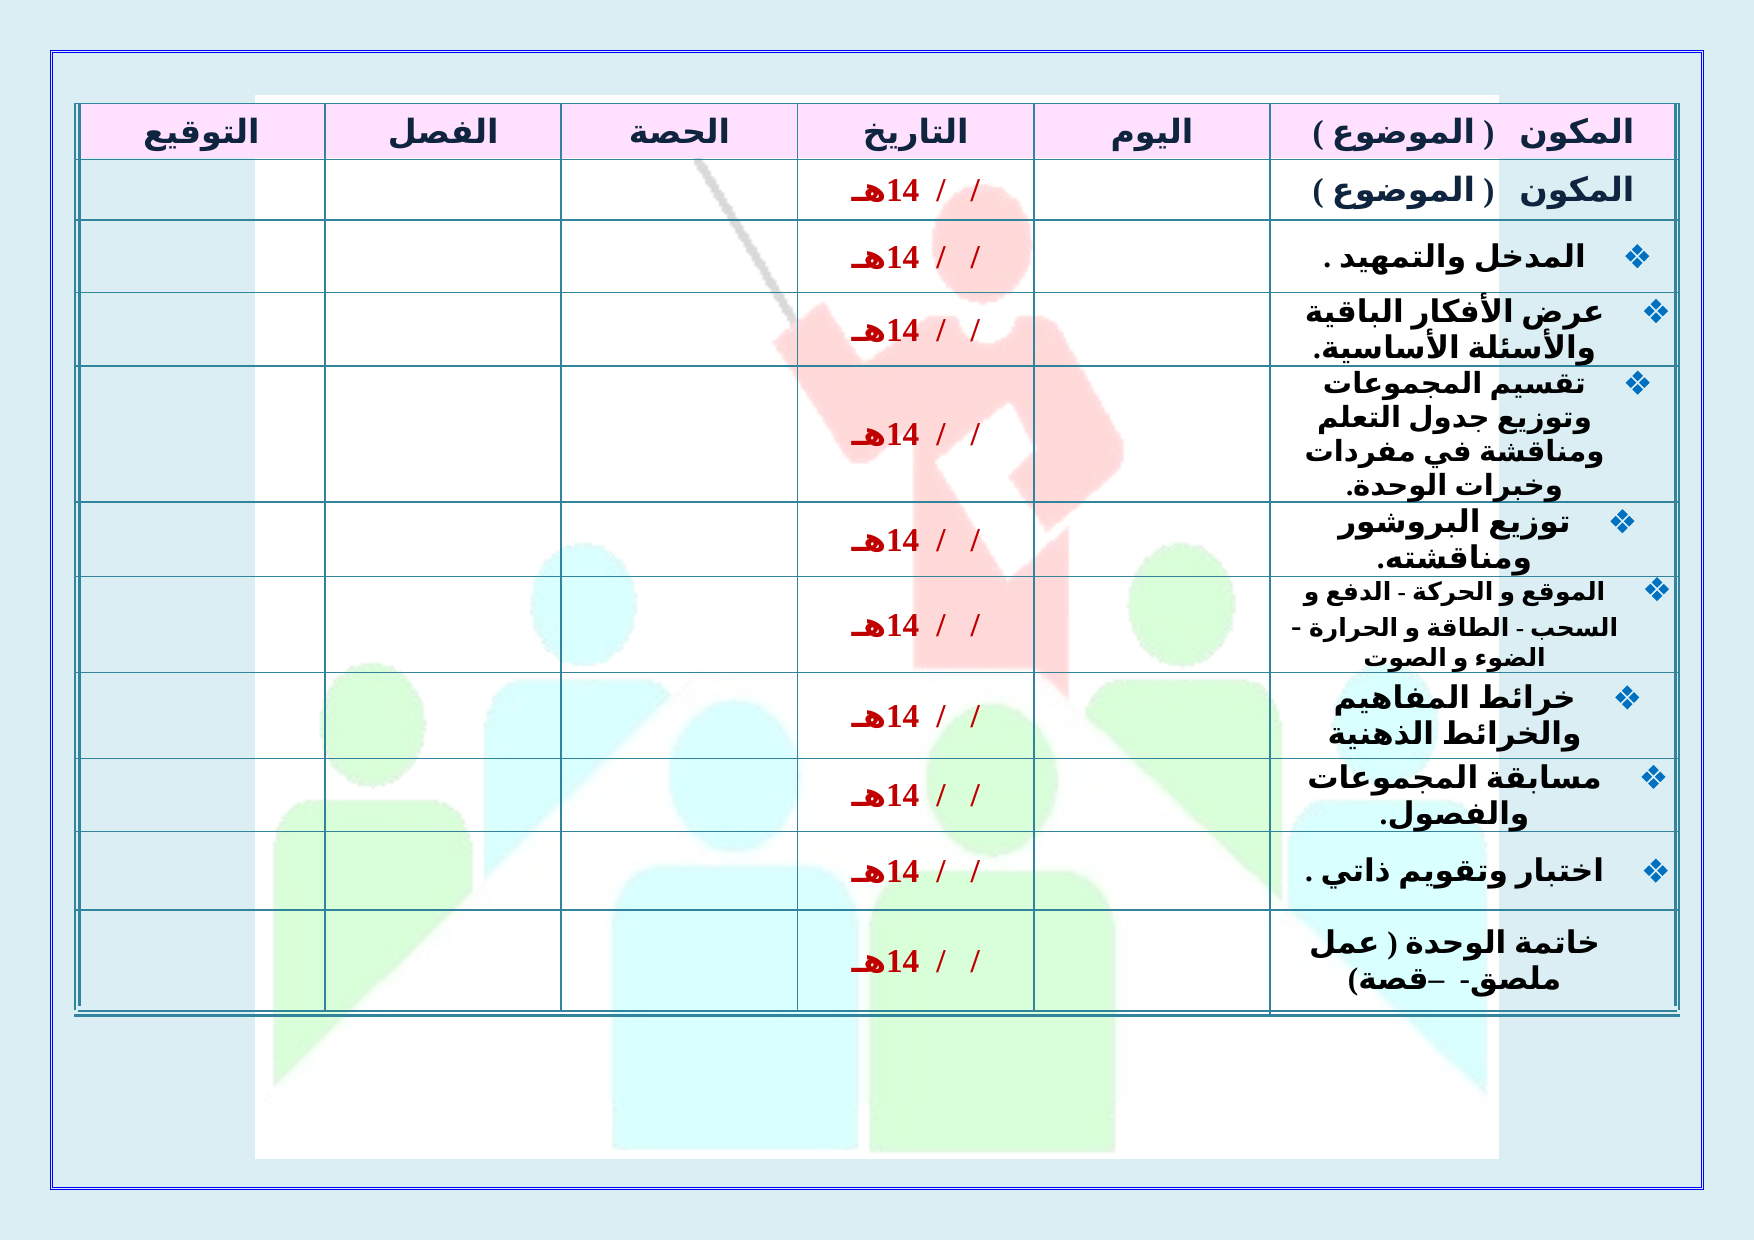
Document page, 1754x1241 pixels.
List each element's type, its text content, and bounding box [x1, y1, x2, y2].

table_cell [562, 673, 797, 757]
table_cell [1035, 160, 1269, 219]
table_cell / / 14هـ [798, 503, 1033, 576]
table_cell [562, 832, 797, 909]
table_cell [326, 367, 560, 501]
table_cell / / 14هـ [798, 911, 1033, 1010]
table_cell عرض الأفكار الباقية والأسئلة الأساسية. [1271, 293, 1674, 365]
table_cell خرائط المفاهيم والخرائط الذهنية [1271, 673, 1674, 757]
table_cell [81, 577, 324, 672]
table_cell اختبار وتقويم ذاتي . [1271, 832, 1674, 909]
table_cell [326, 293, 560, 365]
table_cell [326, 503, 560, 576]
table_cell الموقع و الحركة - الدفع و السحب - الطاقة و الحرارة - الضوء و الصوت [1271, 577, 1674, 672]
table_cell تقسيم المجموعات وتوزيع جدول التعلم ومناقشة في مفردات وخبرات الوحدة. [1271, 367, 1674, 501]
table_cell [81, 503, 324, 576]
table_cell [81, 221, 324, 292]
table_cell [81, 673, 324, 757]
table_cell المكون ( الموضوع ) [1271, 104, 1674, 158]
table_cell [326, 832, 560, 909]
table_cell [1035, 293, 1269, 365]
table_cell [562, 503, 797, 576]
table_cell [562, 759, 797, 831]
table_cell المكون ( الموضوع ) [1271, 160, 1674, 219]
table_cell [78, 911, 324, 1010]
table_cell المدخل والتمهيد . [1271, 221, 1674, 292]
table_cell [81, 759, 324, 831]
table_cell [326, 577, 560, 672]
table_cell اليوم [1035, 104, 1269, 158]
table_cell التاريخ [798, 104, 1033, 158]
table_cell / / 14هـ [798, 293, 1033, 365]
table_cell خاتمة الوحدة ( عمل ملصق- –قصة) [1271, 911, 1677, 1010]
table_cell [326, 759, 560, 831]
table_cell [1035, 832, 1269, 909]
table_cell [81, 160, 324, 219]
table_cell [326, 221, 560, 292]
table_cell [1035, 911, 1269, 1010]
table_cell [562, 160, 797, 219]
table_cell [326, 160, 560, 219]
table_cell مسابقة المجموعات والفصول. [1271, 759, 1674, 831]
table_cell الفصل [326, 104, 560, 158]
table_cell [326, 911, 560, 1010]
table_cell / / 14هـ [798, 673, 1033, 757]
table_cell [81, 293, 324, 365]
table_cell [562, 577, 797, 672]
table_cell توزيع البروشور ومناقشته. [1271, 503, 1674, 576]
table_cell / / 14هـ [798, 160, 1033, 219]
table_cell [562, 293, 797, 365]
table_cell [562, 367, 797, 501]
table_cell [81, 832, 324, 909]
table_cell [1035, 503, 1269, 576]
table_cell [562, 911, 797, 1010]
table_cell الحصة [562, 104, 797, 158]
table_cell [326, 673, 560, 757]
table_cell [81, 367, 324, 501]
table_cell / / 14هـ [798, 367, 1033, 501]
table_cell [1035, 367, 1269, 501]
table_cell [562, 221, 797, 292]
table_cell / / 14هـ [798, 832, 1033, 909]
table_cell / / 14هـ [798, 759, 1033, 831]
table_cell [1035, 673, 1269, 757]
table_cell [1035, 759, 1269, 831]
table_cell / / 14هـ [798, 221, 1033, 292]
table_cell التوقيع [81, 104, 324, 158]
table_cell [1035, 577, 1269, 672]
table_cell / / 14هـ [798, 577, 1033, 672]
table_cell [1035, 221, 1269, 292]
